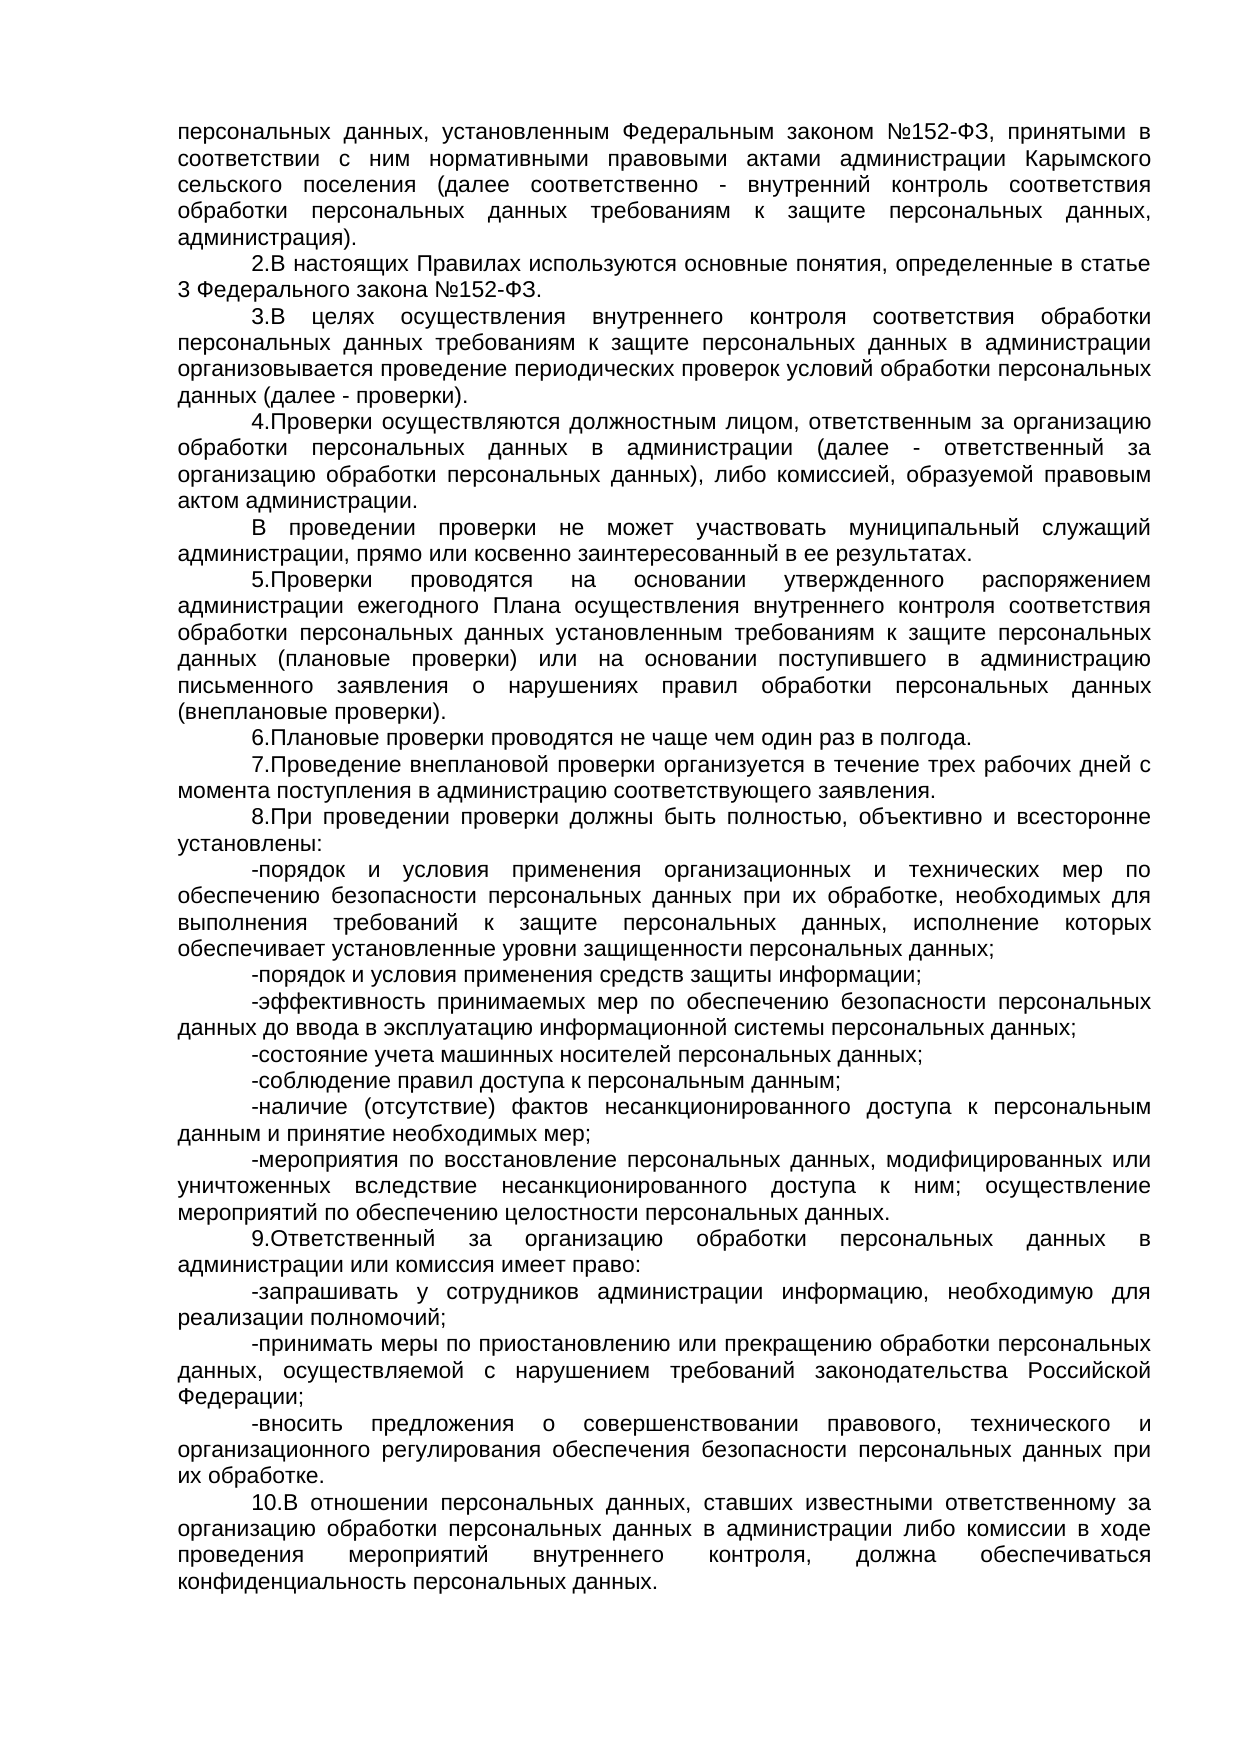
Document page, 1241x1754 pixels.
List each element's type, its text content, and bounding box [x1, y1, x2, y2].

text -состояние учета машинных носителей персональных данных; [177, 1041, 1152, 1067]
text 2.В настоящих Правилах используются основные понятия, определенные в статье 3 Федерального закона №152-ФЗ. [177, 250, 1152, 303]
text -вносить предложения о совершенствовании правового, технического и организационного регулирования обеспечения безопасности персональных данных при их обработке. [177, 1409, 1152, 1488]
text 4.Проверки осуществляются должностным лицом, ответственным за организацию обработки персональных данных в администрации (далее - ответственный за организацию обработки персональных данных), либо комиссией, образуемой правовым актом администрации. [177, 408, 1152, 513]
text 3.В целях осуществления внутреннего контроля соответствия обработки персональных данных требованиям к защите персональных данных в администрации организовывается проведение периодических проверок условий обработки персональных данных (далее - проверки). [177, 303, 1152, 408]
text 8.При проведении проверки должны быть полностью, объективно и всесторонне установлены: [177, 803, 1152, 856]
text -порядок и условия применения организационных и технических мер по обеспечению безопасности персональных данных при их обработке, необходимых для выполнения требований к защите персональных данных, исполнение которых обеспечивает установленные уровни защищенности персональных данных; [177, 856, 1152, 961]
text -порядок и условия применения средств защиты информации; [177, 961, 1152, 988]
text 9.Ответственный за организацию обработки персональных данных в администрации или комиссия имеет право: [177, 1225, 1152, 1278]
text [177, 118, 1152, 250]
text -эффективность принимаемых мер по обеспечению безопасности персональных данных до ввода в эксплуатацию информационной системы персональных данных; [177, 988, 1152, 1041]
text -соблюдение правил доступа к персональным данным; [177, 1067, 1152, 1093]
text 10.В отношении персональных данных, ставших известными ответственному за организацию обработки персональных данных в администрации либо комиссии в ходе проведения мероприятий внутреннего контроля, должна обеспечиваться конфиденциальность персональных данных. [177, 1488, 1152, 1594]
text В проведении проверки не может участвовать муниципальный служащий администрации, прямо или косвенно заинтересованный в ее результатах. [177, 513, 1152, 566]
text -принимать меры по приостановлению или прекращению обработки персональных данных, осуществляемой с нарушением требований законодательства Российской Федерации; [177, 1330, 1152, 1409]
text 5.Проверки проводятся на основании утвержденного распоряжением администрации ежегодного Плана осуществления внутреннего контроля соответствия обработки персональных данных установленным требованиям к защите персональных данных (плановые проверки) или на основании поступившего в администрацию письменного заявления о нарушениях правил обработки персональных данных (внеплановые проверки). [177, 566, 1152, 724]
text -мероприятия по восстановление персональных данных, модифицированных или уничтоженных вследствие несанкционированного доступа к ним; осуществление мероприятий по обеспечению целостности персональных данных. [177, 1146, 1152, 1225]
text -запрашивать у сотрудников администрации информацию, необходимую для реализации полномочий; [177, 1278, 1152, 1330]
text 6.Плановые проверки проводятся не чаще чем один раз в полгода. [177, 724, 1152, 751]
text 7.Проведение внеплановой проверки организуется в течение трех рабочих дней с момента поступления в администрацию соответствующего заявления. [177, 751, 1152, 803]
text -наличие (отсутствие) фактов несанкционированного доступа к персональным данным и принятие необходимых мер; [177, 1093, 1152, 1146]
